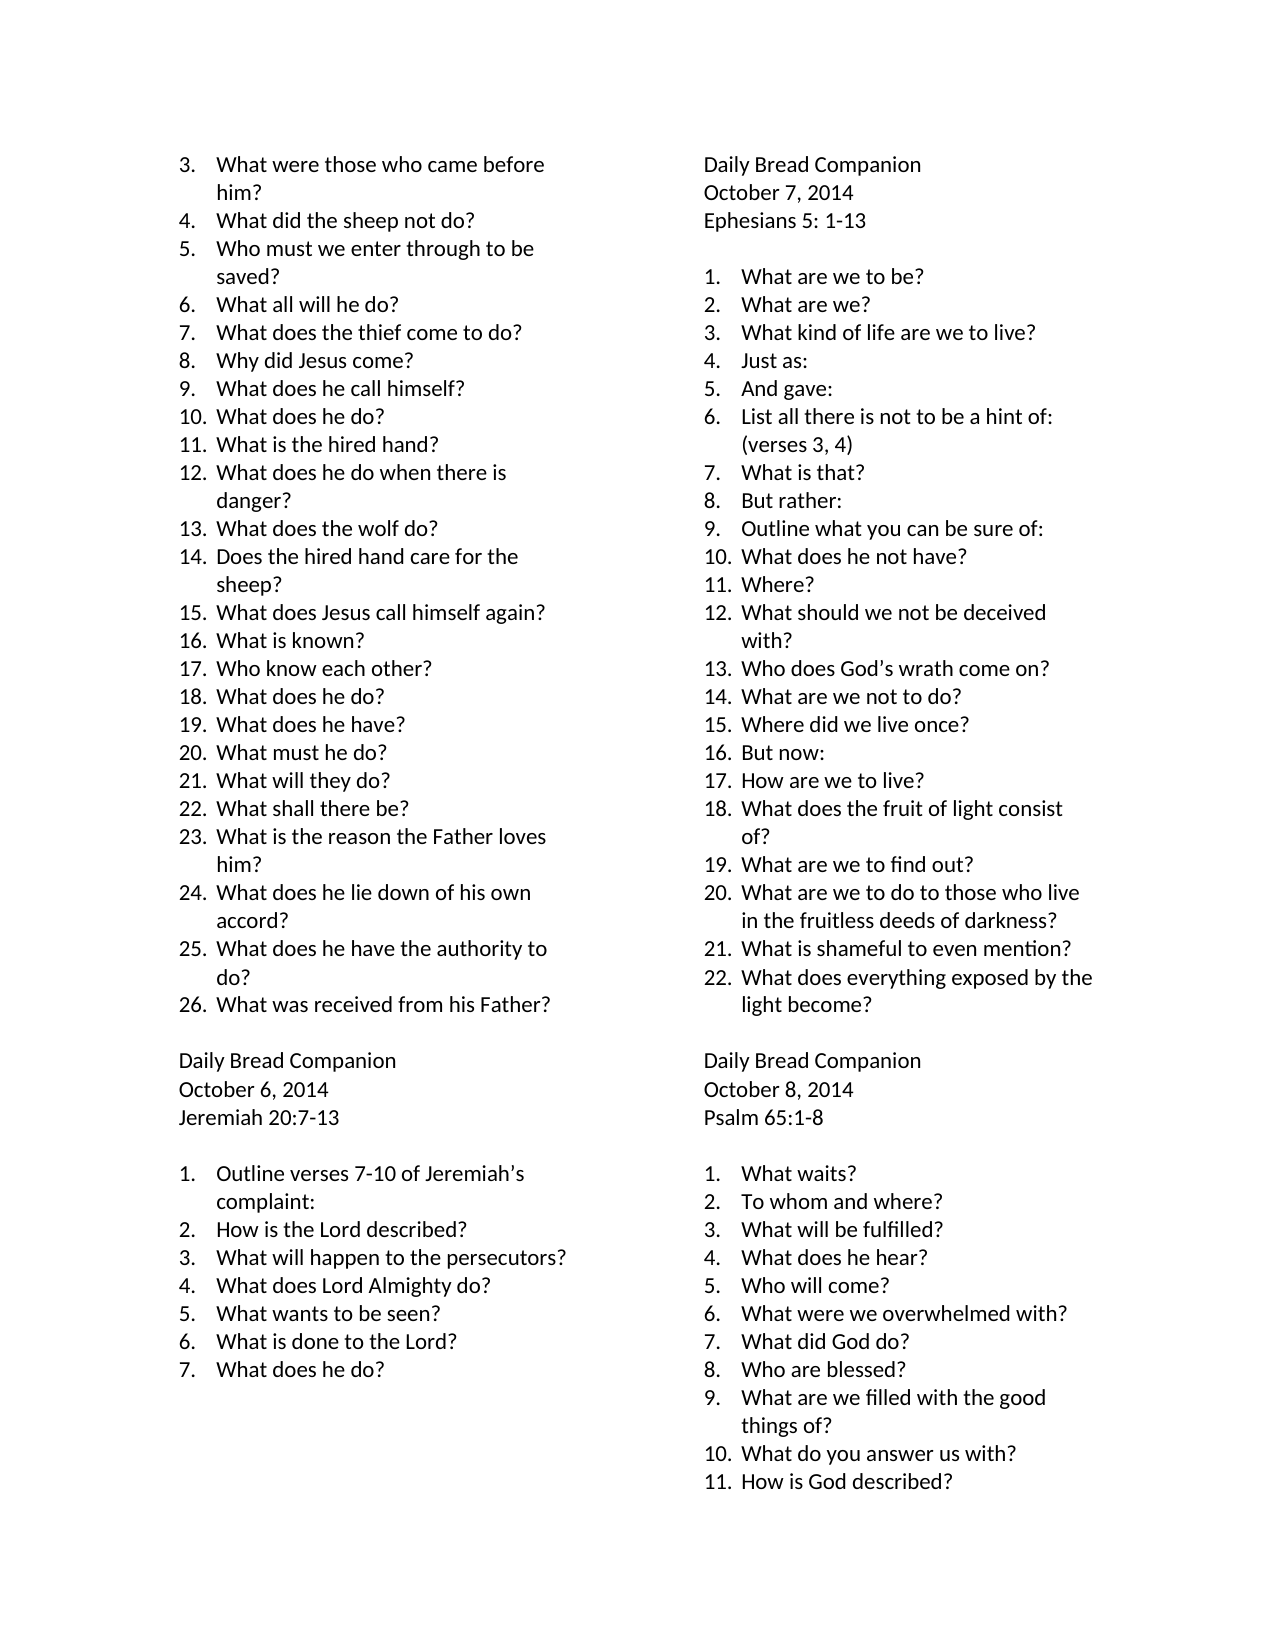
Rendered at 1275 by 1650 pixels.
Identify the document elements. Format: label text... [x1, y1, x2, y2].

text October 8, 2014 [703, 1075, 1096, 1103]
list What is the hired hand? [178, 430, 571, 458]
list Why did Jesus come? [178, 346, 571, 374]
list What does the thief come to do? [178, 318, 571, 346]
list What waits? [703, 1159, 1096, 1187]
text Daily Bread Companion [703, 1047, 1096, 1075]
list Where did we live once? [703, 710, 1096, 738]
list What are we not to do? [703, 682, 1096, 710]
list What should we not be deceived with? [703, 598, 1096, 654]
list What does the fruit of light consist of? [703, 794, 1096, 851]
list What does he not have? [703, 542, 1096, 570]
text October 7, 2014 [703, 178, 1096, 206]
list What does he have? [178, 710, 571, 738]
list What will be fulfilled? [703, 1215, 1096, 1243]
list What will happen to the persecutors? [178, 1243, 571, 1271]
list What does he do? [178, 1355, 571, 1383]
list Who are blessed? [703, 1355, 1096, 1383]
list Who must we enter through to be saved? [178, 234, 571, 290]
list What is done to the Lord? [178, 1327, 571, 1355]
list Who will come? [703, 1271, 1096, 1299]
text Daily Bread Companion [178, 1047, 571, 1075]
list What does he lie down of his own accord? [178, 878, 571, 934]
list And gave: [703, 374, 1096, 402]
list What is the reason the Father loves him? [178, 822, 571, 878]
text Ephesians 5: 1-13 [703, 206, 1096, 234]
list But rather: [703, 486, 1096, 514]
list What does everything exposed by the light become? [703, 963, 1096, 1019]
text Daily Bread Companion [703, 150, 1096, 178]
list What did God do? [703, 1327, 1096, 1355]
list What does he hear? [703, 1243, 1096, 1271]
list How are we to live? [703, 766, 1096, 794]
list What is shameful to even mention? [703, 934, 1096, 963]
list To whom and where? [703, 1187, 1096, 1215]
list Just as: [703, 346, 1096, 374]
list What all will he do? [178, 290, 571, 318]
list What does he do? [178, 402, 571, 430]
list What does Jesus call himself again? [178, 598, 571, 626]
list What does he call himself? [178, 374, 571, 402]
list What does he do? [178, 682, 571, 710]
list What does Lord Almighty do? [178, 1271, 571, 1299]
list What are we to find out? [703, 851, 1096, 878]
text Jeremiah 20:7-13 [178, 1103, 571, 1131]
list What did the sheep not do? [178, 206, 571, 234]
list What were we overwhelmed with? [703, 1299, 1096, 1327]
list What do you answer us with? [703, 1439, 1096, 1467]
list Outline what you can be sure of: [703, 514, 1096, 542]
list How is God described? [703, 1467, 1096, 1495]
list Who know each other? [178, 654, 571, 682]
list What were those who came before him? [178, 150, 571, 206]
list What are we to be? [703, 262, 1096, 290]
text October 6, 2014 [178, 1075, 571, 1103]
list What is that? [703, 458, 1096, 486]
list What is known? [178, 626, 571, 654]
list Who does God’s wrath come on? [703, 654, 1096, 682]
list What must he do? [178, 738, 571, 766]
list How is the Lord described? [178, 1215, 571, 1243]
list What does the wolf do? [178, 514, 571, 542]
list What are we to do to those who live in the fruitless deeds of darkness? [703, 878, 1096, 934]
list What are we filled with the good things of? [703, 1383, 1096, 1439]
list But now: [703, 738, 1096, 766]
text Psalm 65:1-8 [703, 1103, 1096, 1131]
list What was received from his Father? [178, 991, 571, 1019]
list Does the hired hand care for the sheep? [178, 542, 571, 598]
list What are we? [703, 290, 1096, 318]
list What wants to be seen? [178, 1299, 571, 1327]
list List all there is not to be a hint of: (verses 3, 4) [703, 402, 1096, 458]
list What kind of life are we to live? [703, 318, 1096, 346]
list Where? [703, 570, 1096, 598]
list What does he have the authority to do? [178, 934, 571, 991]
list What does he do when there is danger? [178, 458, 571, 514]
list Outline verses 7-10 of Jeremiah’s complaint: [178, 1159, 571, 1215]
list What will they do? [178, 766, 571, 794]
list What shall there be? [178, 794, 571, 822]
